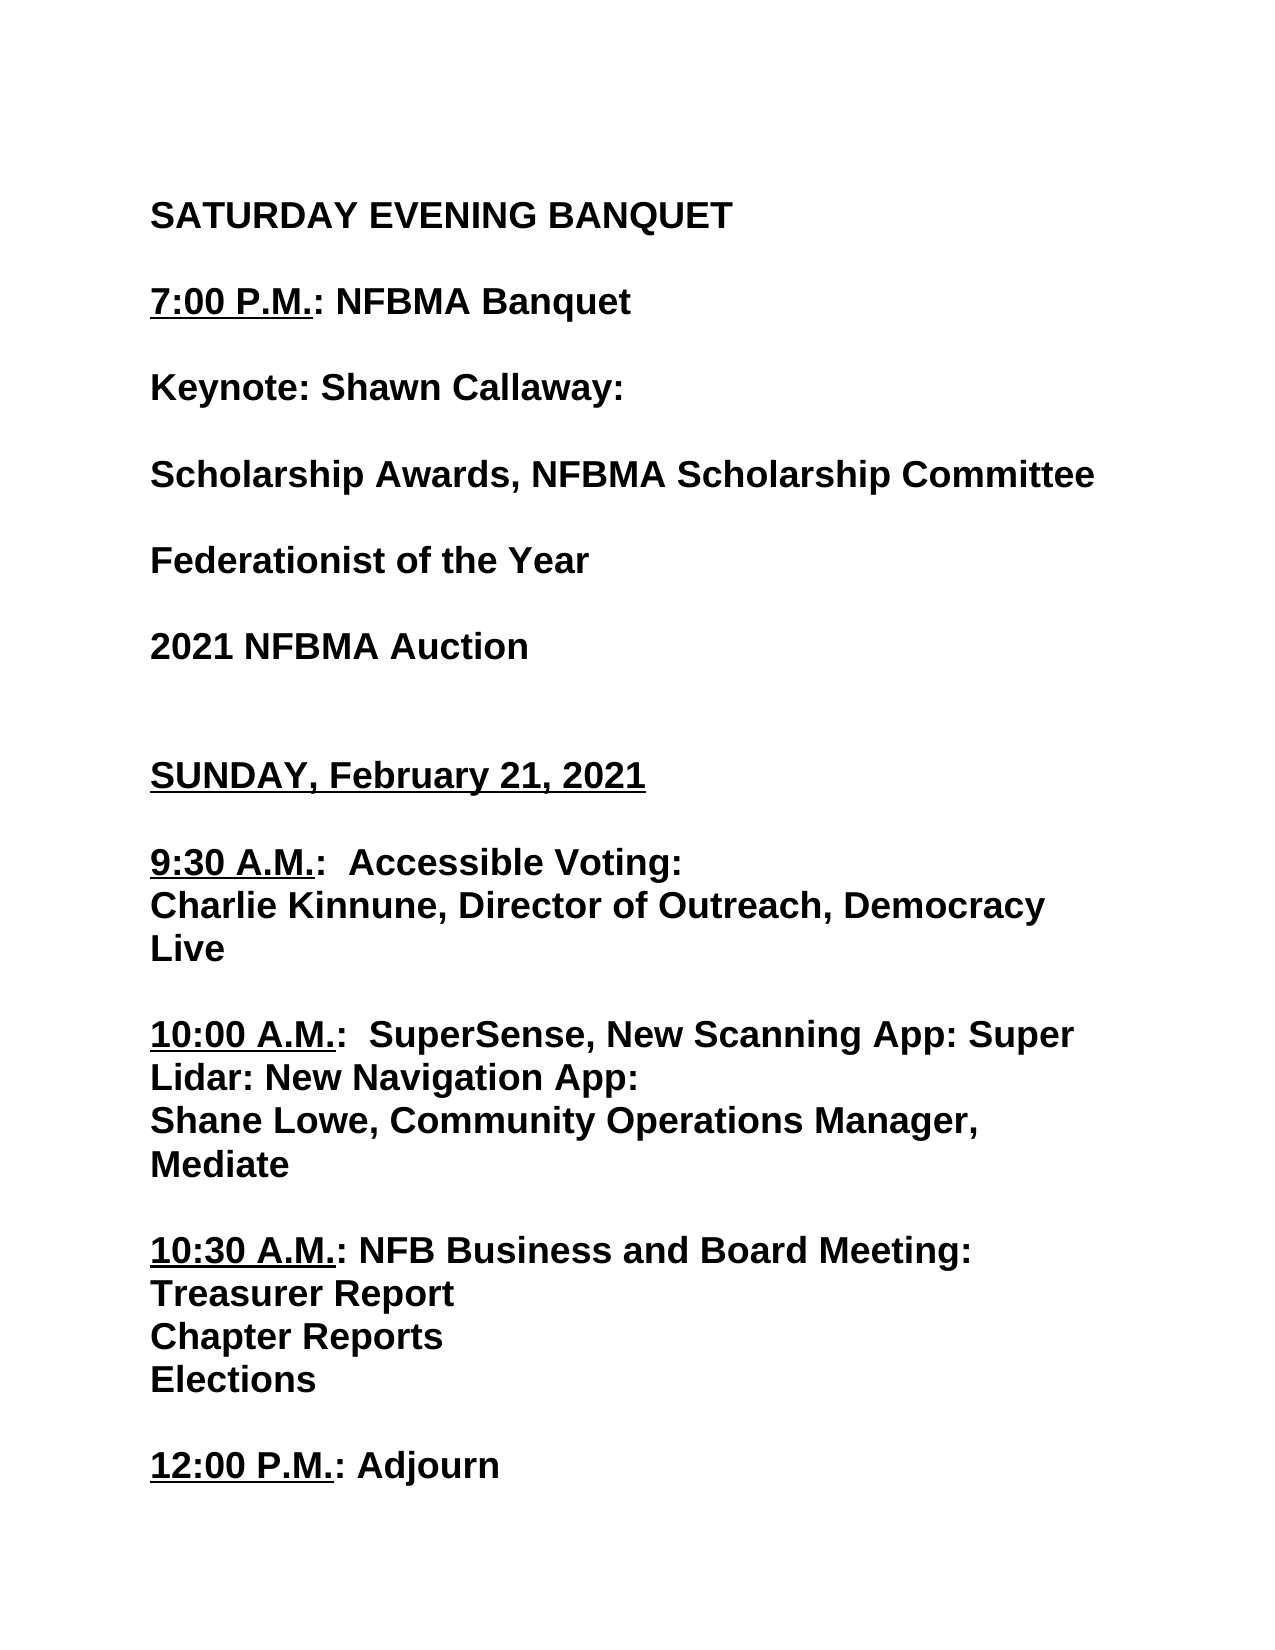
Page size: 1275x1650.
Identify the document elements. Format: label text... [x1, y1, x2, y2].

text Chapter Reports [150, 1314, 1125, 1357]
text Scholarship Awards, NFBMA Scholarship Committee [150, 452, 1125, 495]
text 10:00 A.M.: SuperSense, New Scanning App: Super Lidar: New Navigation App: [150, 1012, 1125, 1099]
text 10:30 A.M.: NFB Business and Board Meeting: Treasurer Report [150, 1228, 1125, 1314]
text Charlie Kinnune, Director of Outreach, Democracy Live [150, 883, 1125, 969]
text SATURDAY EVENING BANQUET [150, 193, 1125, 236]
text 7:00 P.M.: NFBMA Banquet [150, 279, 1125, 322]
text 12:00 P.M.: Adjourn [150, 1444, 1125, 1487]
text 9:30 A.M.: Accessible Voting: [150, 840, 1125, 883]
text SUNDAY, February 21, 2021 [150, 754, 1125, 797]
text 2021 NFBMA Auction [150, 624, 1125, 667]
text Keynote: Shawn Callaway: [150, 366, 1125, 409]
text Elections [150, 1357, 1125, 1401]
text Shane Lowe, Community Operations Manager, Mediate [150, 1099, 1125, 1185]
text Federationist of the Year [150, 538, 1125, 581]
